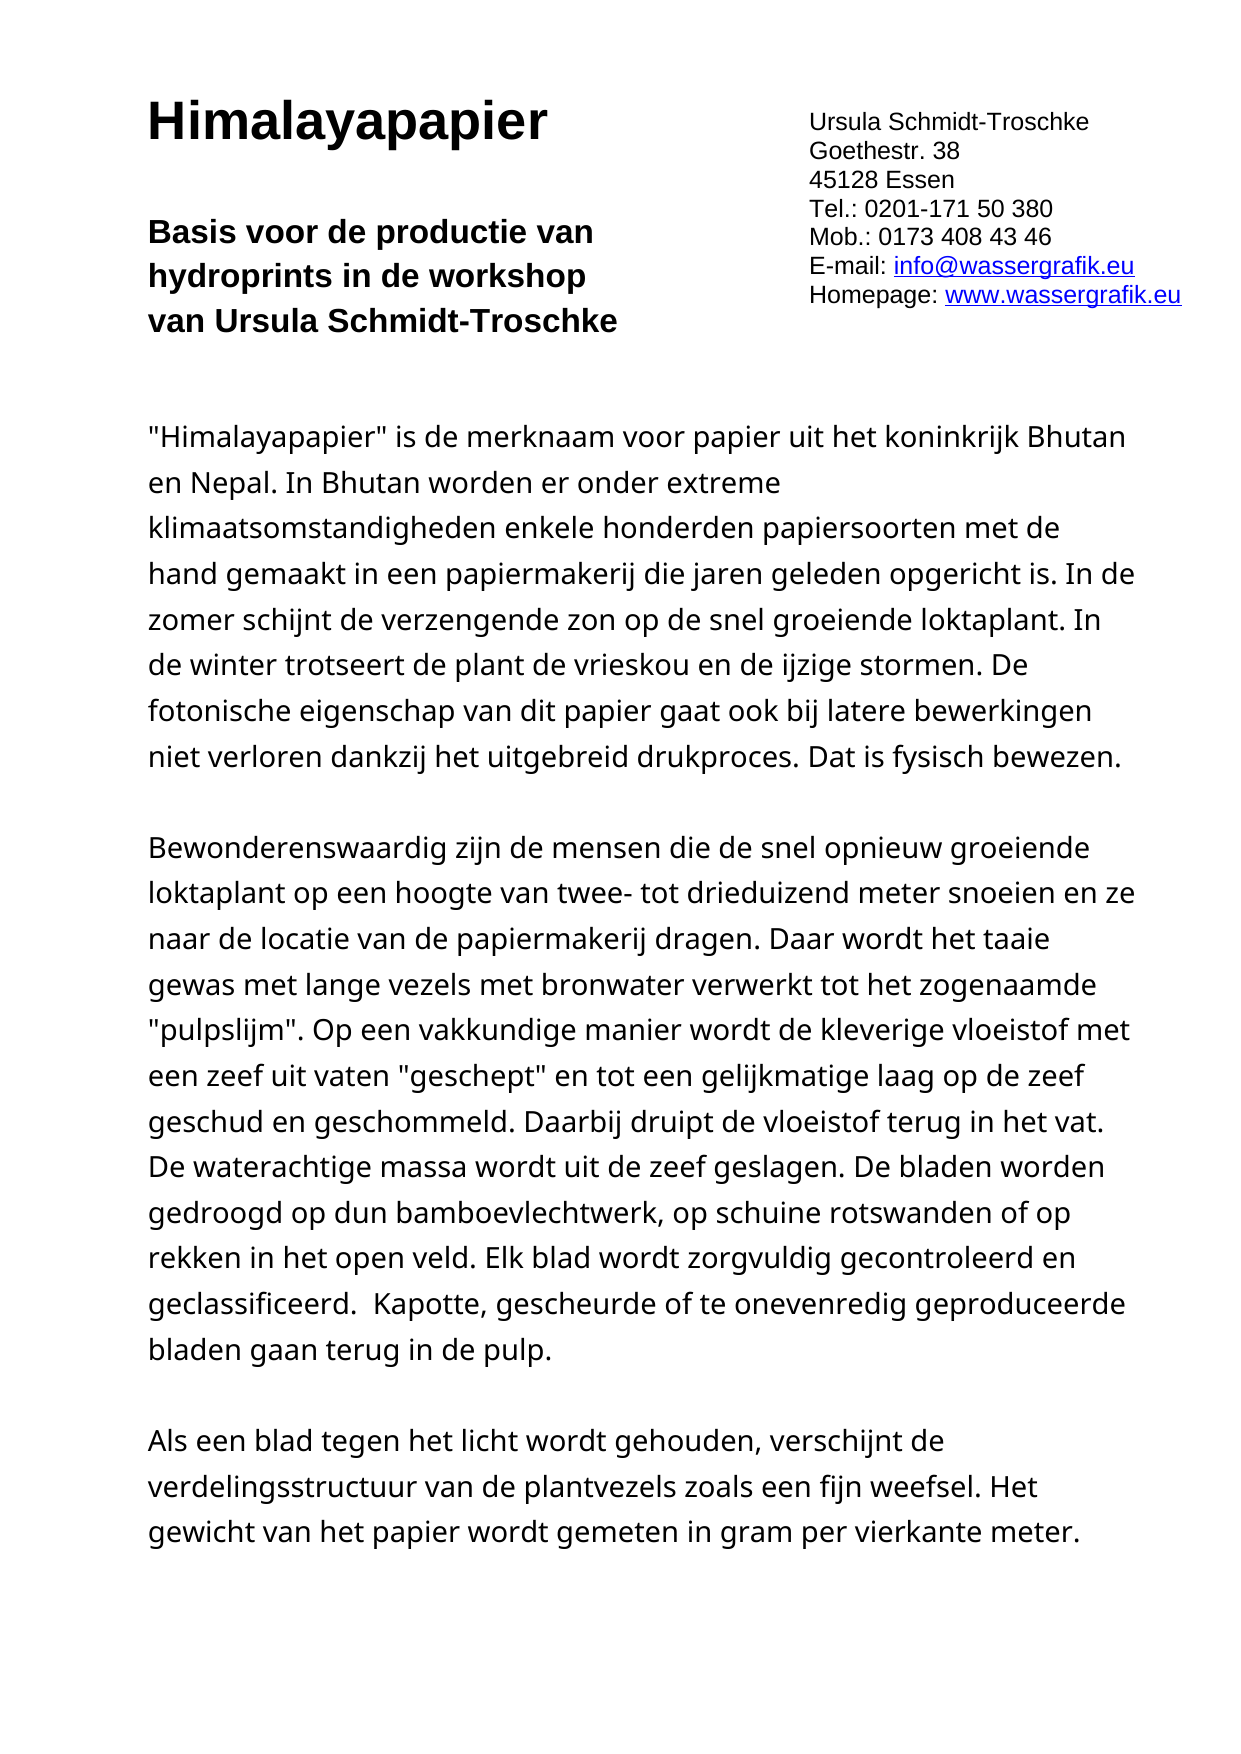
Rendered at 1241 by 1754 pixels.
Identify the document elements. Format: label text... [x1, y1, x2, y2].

text van Ursula Schmidt-Troschke [148, 301, 1137, 339]
text Basis voor de productie van hydroprints in de workshop [148, 212, 1137, 295]
text Himalayapapier [148, 89, 1137, 151]
text "Himalayapapier" is de merknaam voor papier uit het koninkrijk Bhutan en Nepal. In Bhutan worden er onder extreme klimaatsomstandigheden enkele honderden papiersoorten met de hand gemaakt in een papiermakerij die jaren geleden opgericht is. In de zomer schijnt de verzengende zon op de snel groeiende loktaplant. In de winter trotseert de plant de vrieskou en de ijzige stormen. De fotonische eigenschap van dit papier gaat ook bij latere bewerkingen niet verloren dankzij het uitgebreid drukproces. Dat is fysisch bewezen. [148, 417, 1137, 776]
text Als een blad tegen het licht wordt gehouden, verschijnt de verdelingsstructuur van de plantvezels zoals een fijn weefsel. Het gewicht van het papier wordt gemeten in gram per vierkante meter. [148, 1420, 1137, 1551]
text Bewonderenswaardig zijn de mensen die de snel opnieuw groeiende loktaplant op een hoogte van twee- tot drieduizend meter snoeien en ze naar de locatie van de papiermakerij dragen. Daar wordt het taaie gewas met lange vezels met bronwater verwerkt tot het zogenaamde "pulpslijm". Op een vakkundige manier wordt de kleverige vloeistof met een zeef uit vaten "geschept" en tot een gelijkmatige laag op de zeef geschud en geschommeld. Daarbij druipt de vloeistof terug in het vat. De waterachtige massa wordt uit de zeef geslagen. De bladen worden gedroogd op dun bamboevlechtwerk, op schuine rotswanden of op rekken in het open veld. Elk blad wordt zorgvuldig gecontroleerd en geclassificeerd. Kapotte, gescheurde of te onevenredig geproduceerde bladen gaan terug in de pulp. [148, 827, 1137, 1369]
